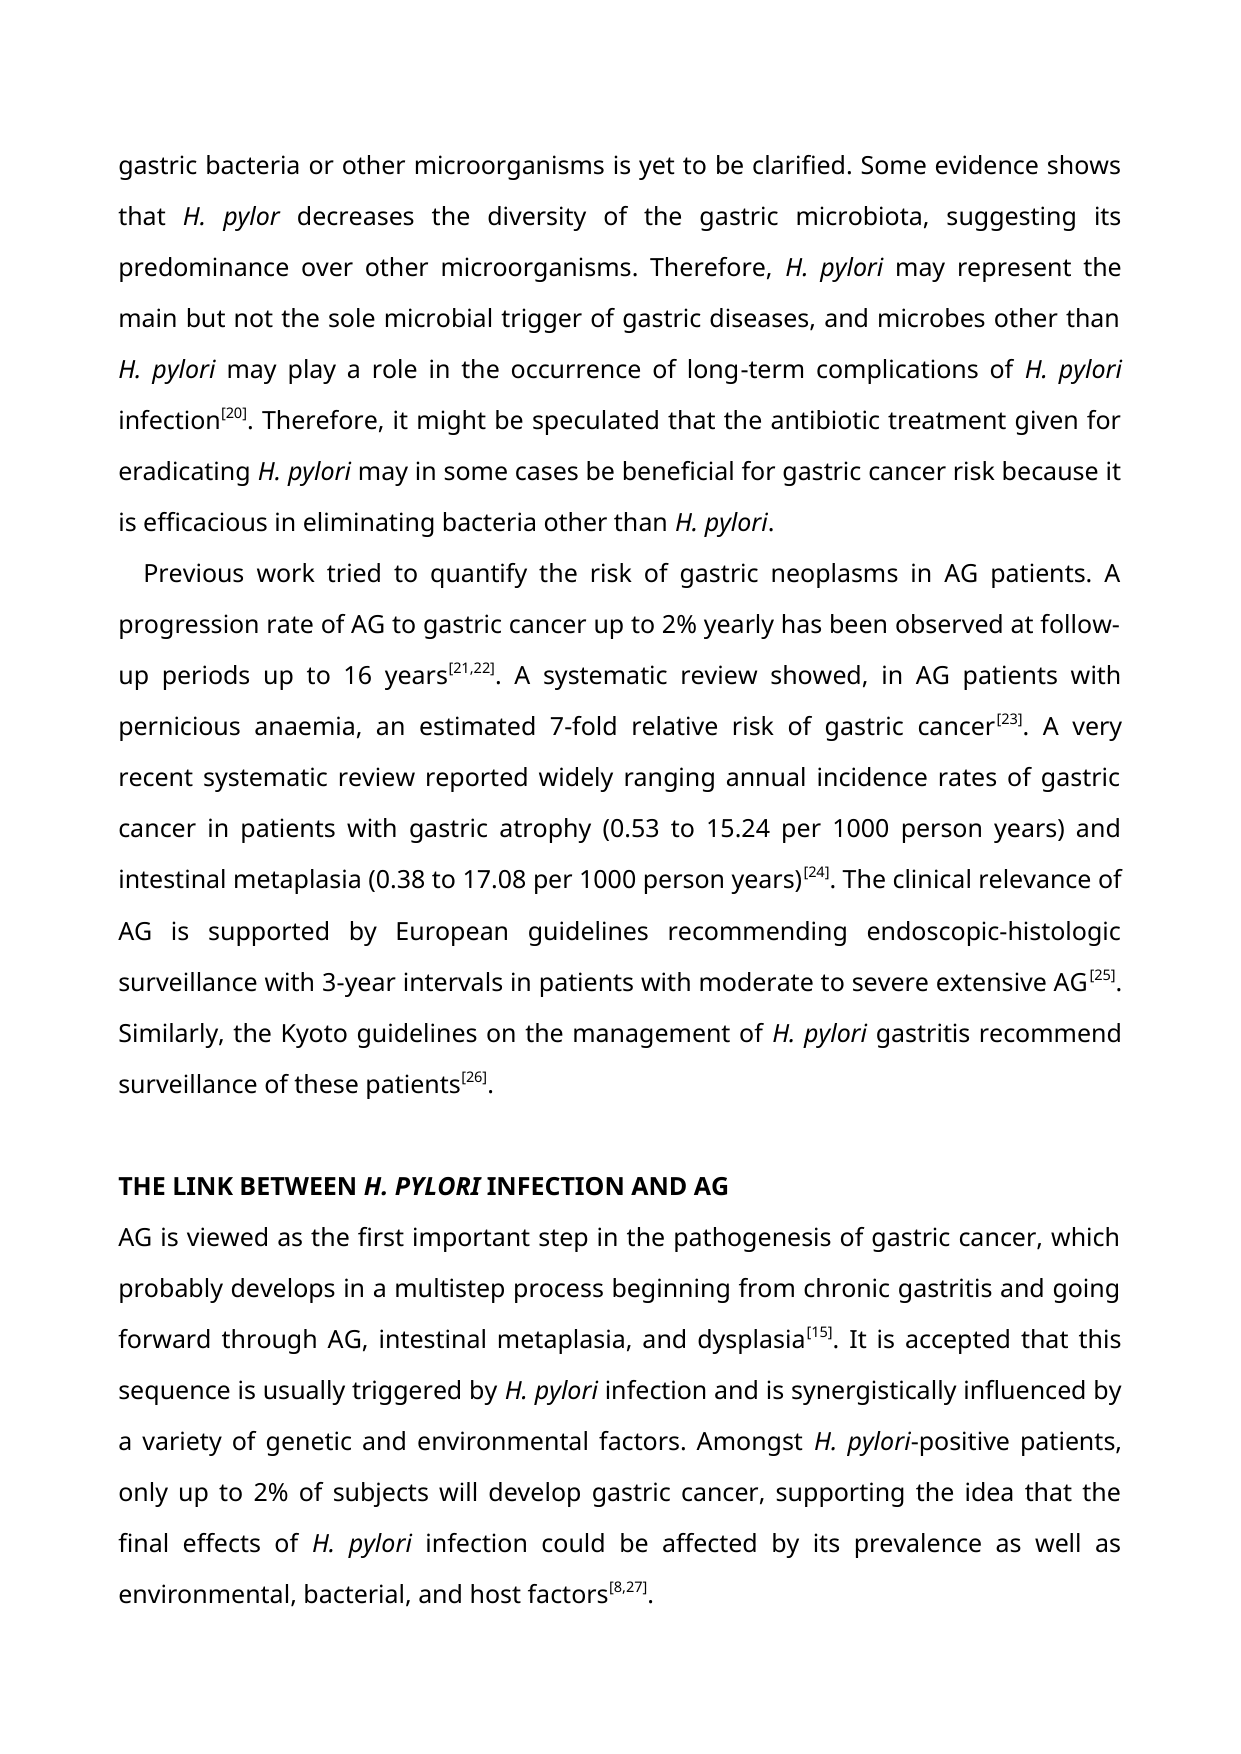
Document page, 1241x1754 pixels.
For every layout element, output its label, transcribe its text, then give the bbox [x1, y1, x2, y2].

text THE LINK BETWEEN H. pylori INFECTION AND AG [118, 1168, 1122, 1202]
text Previous work tried to quantify the risk of gastric neoplasms in AG patients. A progression rate of AG to gastric cancer up to 2% yearly has been observed at follow-up periods up to 16 years[21,22]. A systematic review showed, in AG patients with pernicious anaemia, an estimated 7-fold relative risk of gastric cancer[23]. A very recent systematic review reported widely ranging annual incidence rates of gastric cancer in patients with gastric atrophy (0.53 to 15.24 per 1000 person years) and intestinal metaplasia (0.38 to 17.08 per 1000 person years)[24]. The clinical relevance of AG is supported by European guidelines recommending endoscopic-histologic surveillance with 3-year intervals in patients with moderate to severe extensive AG[25]. Similarly, the Kyoto guidelines on the management of H. pylori gastritis recommend surveillance of these patients[26]. [118, 556, 1122, 1100]
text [118, 148, 1122, 539]
text AG is viewed as the first important step in the pathogenesis of gastric cancer, which probably develops in a multistep process beginning from chronic gastritis and going forward through AG, intestinal metaplasia, and dysplasia[15]. It is accepted that this sequence is usually triggered by H. pylori infection and is synergistically influenced by a variety of genetic and environmental factors. Amongst H. pylori-positive patients, only up to 2% of subjects will develop gastric cancer, supporting the idea that the final effects of H. pylori infection could be affected by its prevalence as well as environmental, bacterial, and host factors[8,27]. [118, 1219, 1122, 1611]
